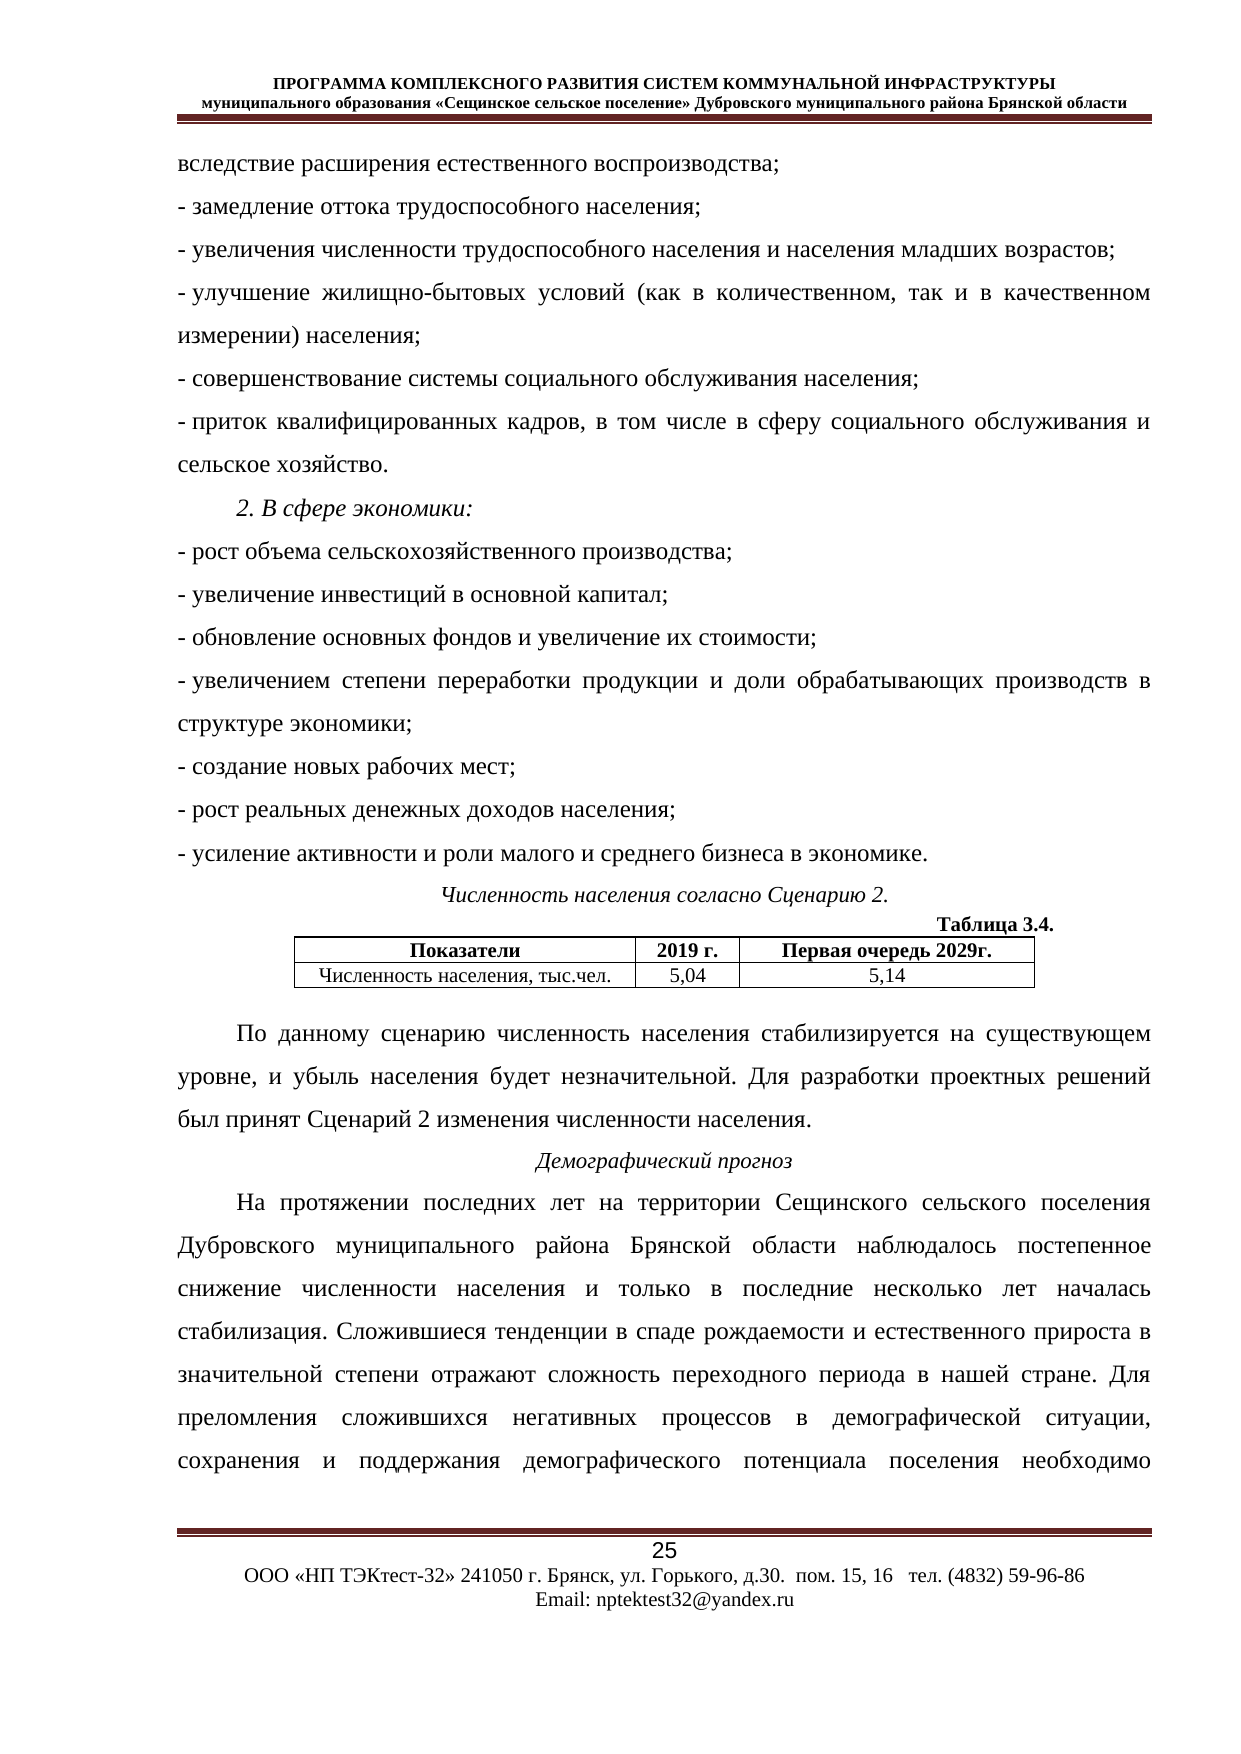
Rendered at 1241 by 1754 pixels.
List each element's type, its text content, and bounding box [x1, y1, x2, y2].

text - улучшение жилищно-бытовых условий (как в количественном, так и в качественном измерении) населения; [177, 277, 1152, 349]
table_cell 5,04 [636, 963, 739, 987]
text - создание новых рабочих мест; [177, 751, 1152, 780]
text - замедление оттока трудоспособного населения; [177, 191, 1152, 219]
text вследствие расширения естественного воспроизводства; [177, 148, 1152, 176]
table_cell Численность населения, тыс.чел. [295, 963, 635, 987]
text - приток квалифицированных кадров, в том числе в сферу социального обслуживания и сельское хозяйство. [177, 406, 1152, 478]
text Численность населения согласно Сценарию 2. [177, 881, 1152, 907]
text - обновление основных фондов и увеличение их стоимости; [177, 622, 1152, 651]
text - увеличения численности трудоспособного населения и населения младших возрастов; [177, 234, 1152, 263]
table_header 2019 г. [636, 938, 739, 962]
text - увеличение инвестиций в основной капитал; [177, 579, 1152, 608]
text - увеличением степени переработки продукции и доли обрабатывающих производств в структуре экономики; [177, 665, 1152, 737]
text 2. В сфере экономики: [177, 493, 1152, 521]
table_header Первая очередь 2029г. [740, 938, 1034, 962]
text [177, 1187, 1152, 1474]
table_cell 5,14 [740, 963, 1034, 987]
text - рост реальных денежных доходов населения; [177, 794, 1152, 823]
text По данному сценарию численность населения стабилизируется на существующем уровне, и убыль населения будет незначительной. Для разработки проектных решений был принят Сценарий 2 изменения численности населения. [177, 1018, 1152, 1133]
table_header Показатели [295, 938, 635, 962]
text Демографический прогноз [177, 1147, 1152, 1174]
text - совершенствование системы социального обслуживания населения; [177, 363, 1152, 392]
text Таблица 3.4. [177, 912, 1152, 936]
text - рост объема сельскохозяйственного производства; [177, 536, 1152, 564]
text - усиление активности и роли малого и среднего бизнеса в экономике. [177, 838, 1152, 866]
